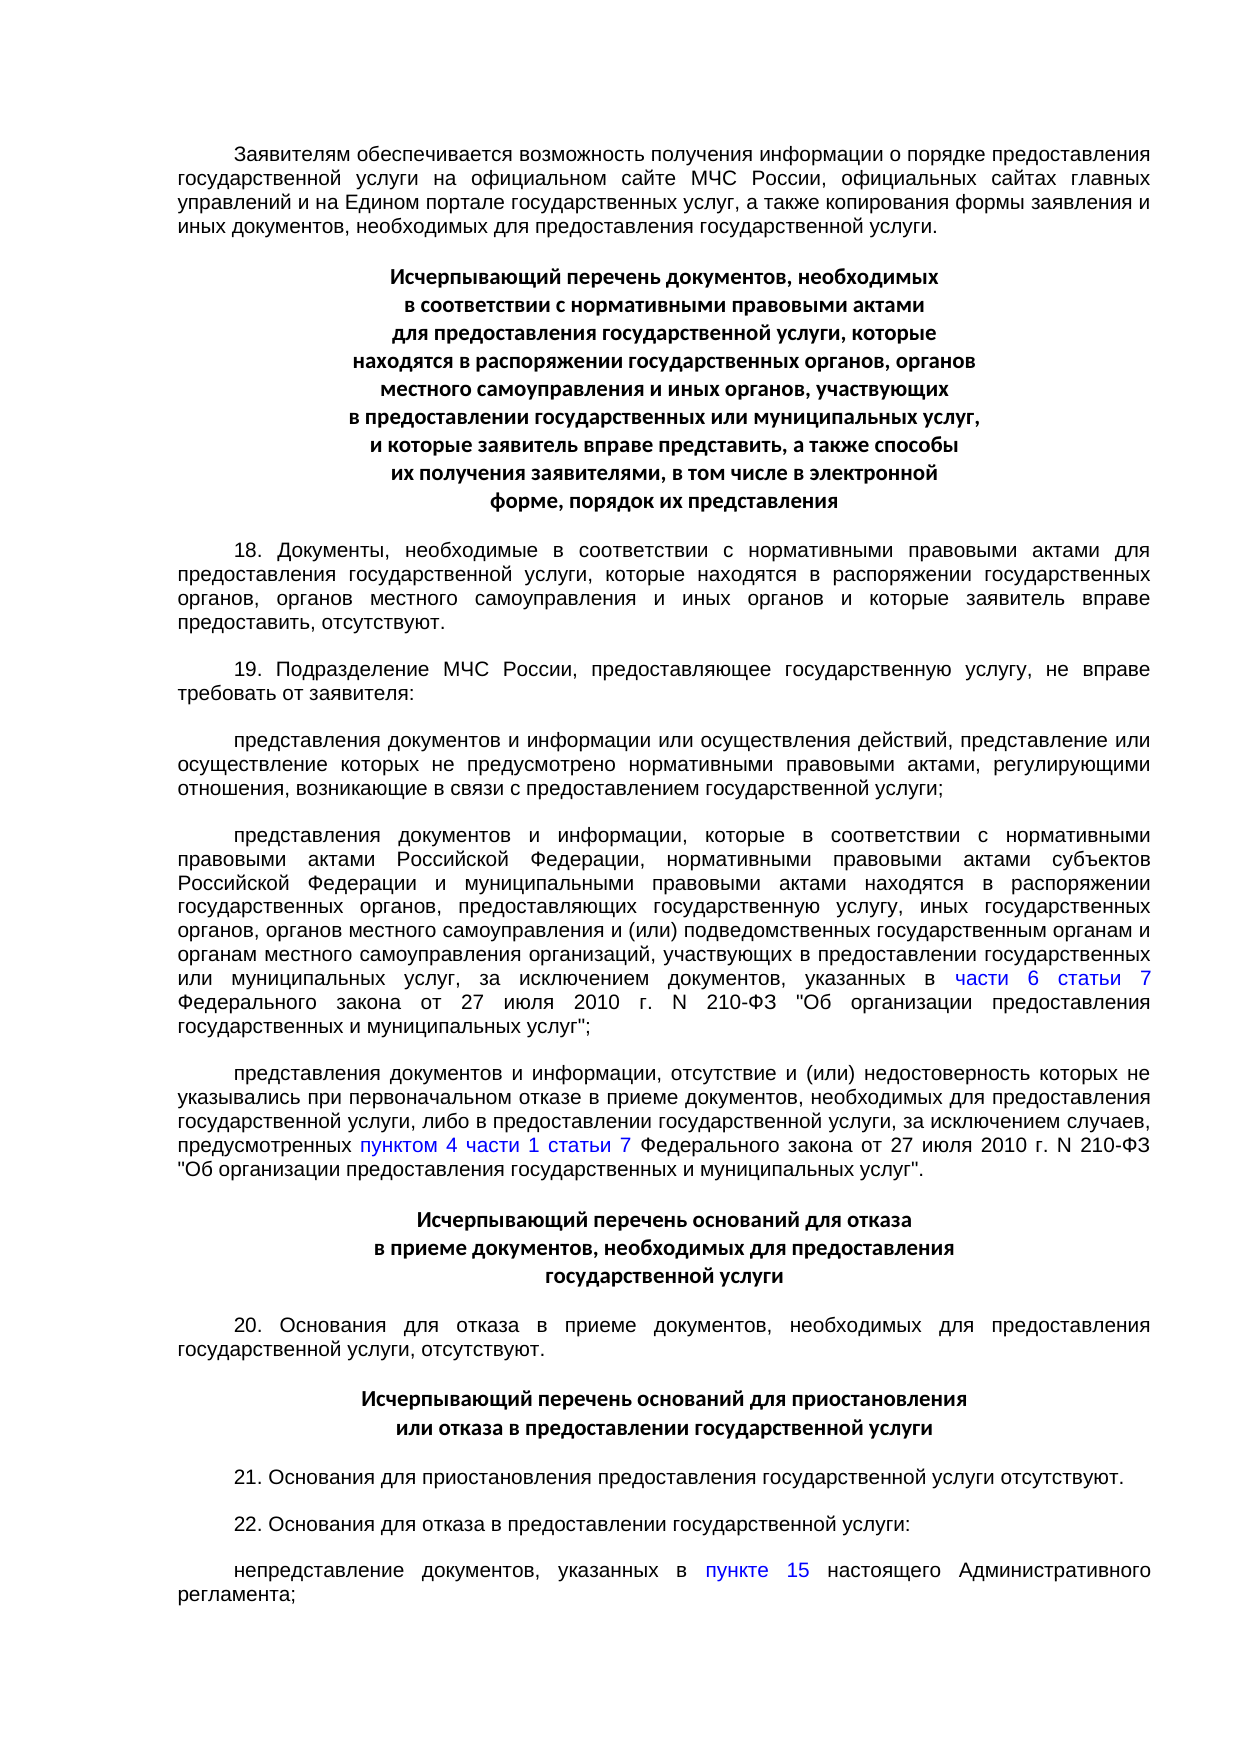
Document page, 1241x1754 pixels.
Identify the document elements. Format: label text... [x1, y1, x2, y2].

text 18. Документы, необходимые в соответствии с нормативными правовыми актами для предоставления государственной услуги, которые находятся в распоряжении государственных органов, органов местного самоуправления и иных органов и которые заявитель вправе предоставить, отсутствуют. [177, 538, 1152, 634]
title местного самоуправления и иных органов, участвующих [177, 374, 1152, 402]
title Исчерпывающий перечень оснований для приостановления [177, 1384, 1152, 1413]
title в предоставлении государственных или муниципальных услуг, [177, 402, 1152, 430]
title для предоставления государственной услуги, которые [177, 318, 1152, 346]
title Исчерпывающий перечень документов, необходимых [177, 262, 1152, 290]
title Исчерпывающий перечень оснований для отказа [177, 1205, 1152, 1233]
text непредставление документов, указанных в пункте 15 настоящего Административного регламента; [177, 1558, 1152, 1606]
text 21. Основания для приостановления предоставления государственной услуги отсутствуют. [177, 1464, 1152, 1488]
title находятся в распоряжении государственных органов, органов [177, 346, 1152, 374]
text 20. Основания для отказа в приеме документов, необходимых для предоставления государственной услуги, отсутствуют. [177, 1313, 1152, 1361]
title в соответствии с нормативными правовыми актами [177, 290, 1152, 318]
text 22. Основания для отказа в предоставлении государственной услуги: [177, 1511, 1152, 1535]
title государственной услуги [177, 1261, 1152, 1289]
title форме, порядок их представления [177, 486, 1152, 514]
title и которые заявитель вправе представить, а также способы [177, 430, 1152, 458]
text Заявителям обеспечивается возможность получения информации о порядке предоставления государственной услуги на официальном сайте МЧС России, официальных сайтах главных управлений и на Едином портале государственных услуг, а также копирования формы заявления и иных документов, необходимых для предоставления государственной услуги. [177, 142, 1152, 238]
title их получения заявителями, в том числе в электронной [177, 458, 1152, 486]
text 19. Подразделение МЧС России, предоставляющее государственную услугу, не вправе требовать от заявителя: [177, 657, 1152, 705]
text представления документов и информации или осуществления действий, представление или осуществление которых не предусмотрено нормативными правовыми актами, регулирующими отношения, возникающие в связи с предоставлением государственной услуги; [177, 728, 1152, 799]
text представления документов и информации, которые в соответствии с нормативными правовыми актами Российской Федерации, нормативными правовыми актами субъектов Российской Федерации и муниципальными правовыми актами находятся в распоряжении государственных органов, предоставляющих государственную услугу, иных государственных органов, органов местного самоуправления и (или) подведомственных государственным органам и органам местного самоуправления организаций, участвующих в предоставлении государственных или муниципальных услуг, за исключением документов, указанных в части 6 статьи 7 Федерального закона от 27 июля 2010 г. N 210-ФЗ "Об организации предоставления государственных и муниципальных услуг"; [177, 822, 1152, 1038]
title в приеме документов, необходимых для предоставления [177, 1233, 1152, 1261]
title или отказа в предоставлении государственной услуги [177, 1413, 1152, 1441]
text представления документов и информации, отсутствие и (или) недостоверность которых не указывались при первоначальном отказе в приеме документов, необходимых для предоставления государственной услуги, либо в предоставлении государственной услуги, за исключением случаев, предусмотренных пунктом 4 части 1 статьи 7 Федерального закона от 27 июля 2010 г. N 210-ФЗ "Об организации предоставления государственных и муниципальных услуг". [177, 1061, 1152, 1181]
